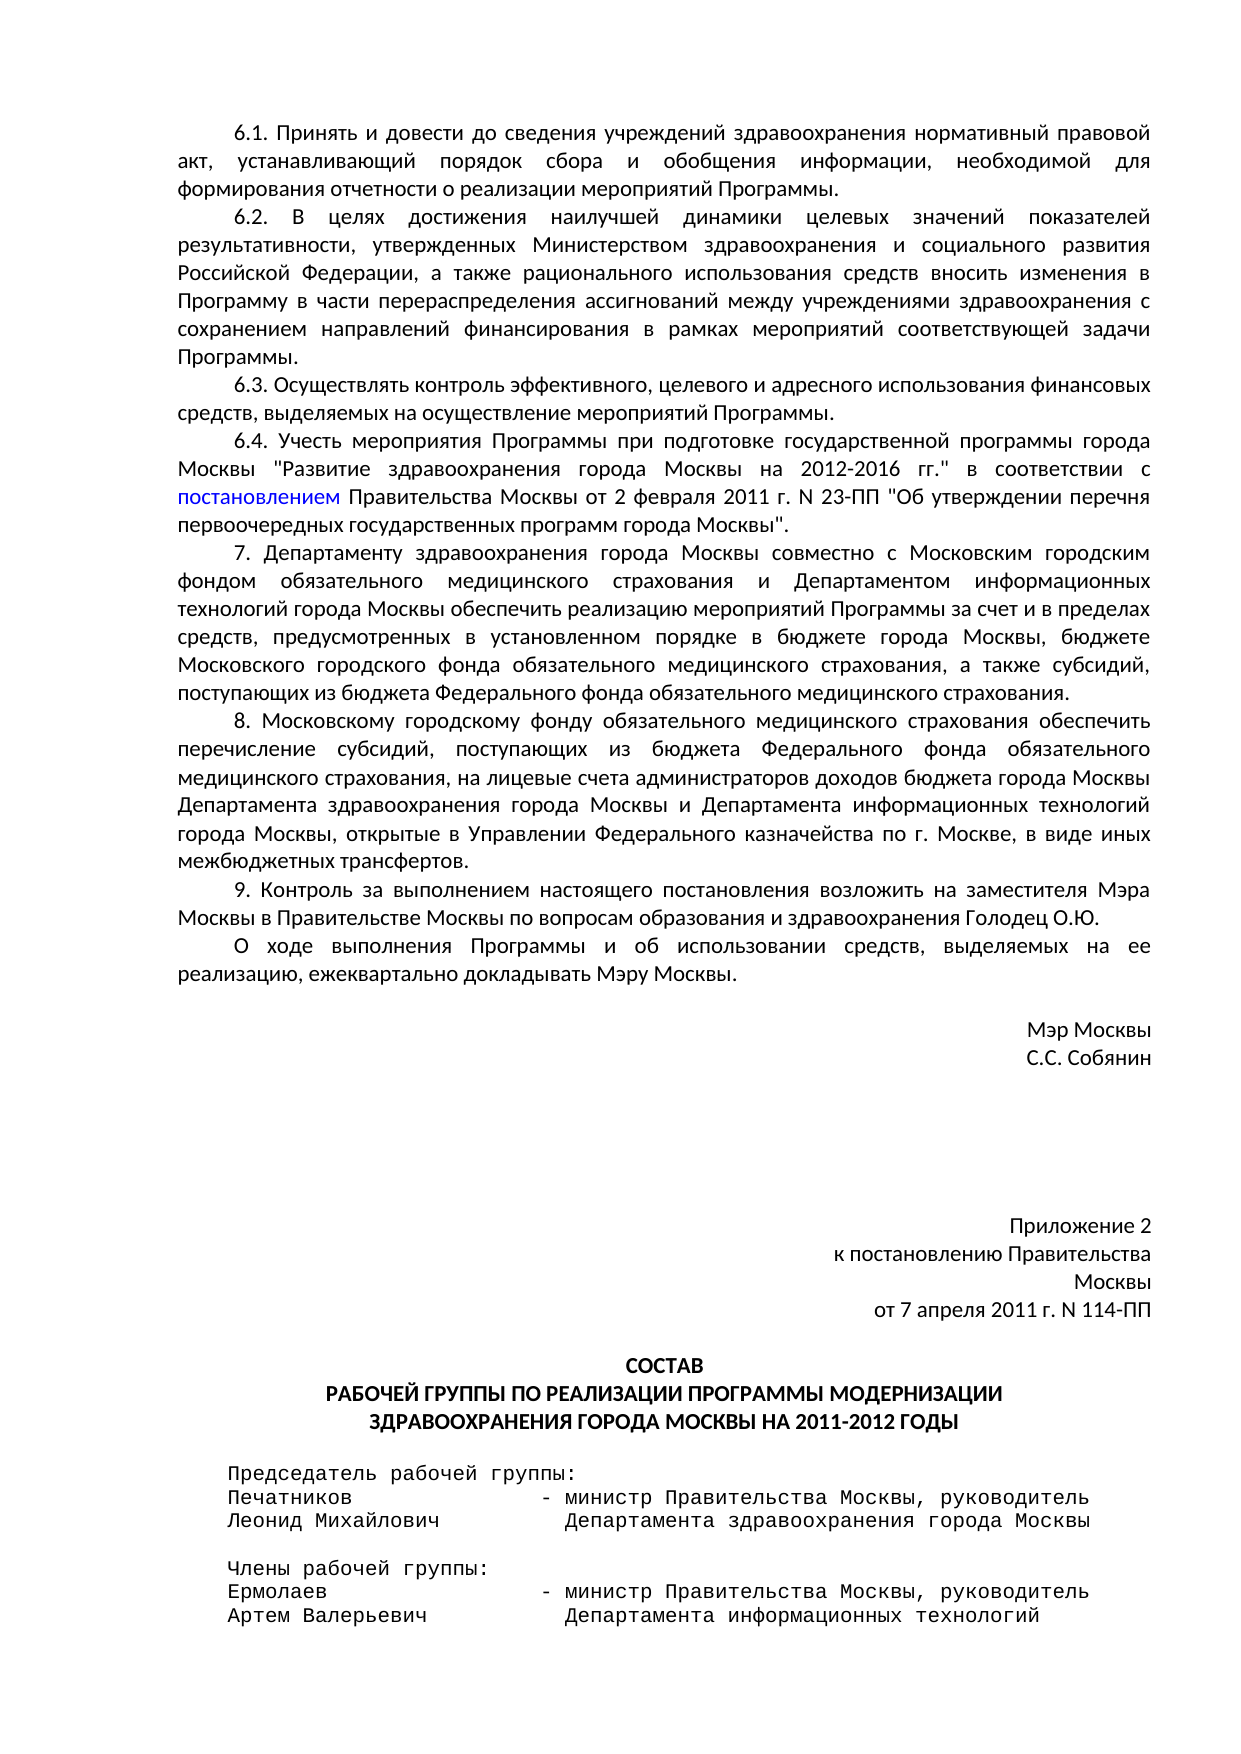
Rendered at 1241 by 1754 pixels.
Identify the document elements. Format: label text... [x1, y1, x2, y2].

text Ермолаев - министр Правительства Москвы, руководитель [177, 1581, 1152, 1605]
text Леонид Михайлович Департамента здравоохранения города Москвы [177, 1510, 1152, 1534]
text от 7 апреля 2011 г. N 114-ПП [177, 1295, 1152, 1323]
text 6.1. Принять и довести до сведения учреждений здравоохранения нормативный правовой акт, устанавливающий порядок сбора и обобщения информации, необходимой для формирования отчетности о реализации мероприятий Программы. [177, 118, 1152, 202]
text С.С. Собянин [177, 1043, 1152, 1071]
title РАБОЧЕЙ ГРУППЫ ПО РЕАЛИЗАЦИИ ПРОГРАММЫ МОДЕРНИЗАЦИИ [177, 1379, 1152, 1407]
text 6.3. Осуществлять контроль эффективного, целевого и адресного использования финансовых средств, выделяемых на осуществление мероприятий Программы. [177, 370, 1152, 426]
text 8. Московскому городскому фонду обязательного медицинского страхования обеспечить перечисление субсидий, поступающих из бюджета Федерального фонда обязательного медицинского страхования, на лицевые счета администраторов доходов бюджета города Москвы Департамента здравоохранения города Москвы и Департамента информационных технологий города Москвы, открытые в Управлении Федерального казначейства по г. Москве, в виде иных межбюджетных трансфертов. [177, 707, 1152, 875]
text Мэр Москвы [177, 1015, 1152, 1043]
text Москвы [177, 1267, 1152, 1295]
text О ходе выполнения Программы и об использовании средств, выделяемых на ее реализацию, ежеквартально докладывать Мэру Москвы. [177, 931, 1152, 987]
title ЗДРАВООХРАНЕНИЯ ГОРОДА МОСКВЫ НА 2011-2012 ГОДЫ [177, 1407, 1152, 1435]
text 7. Департаменту здравоохранения города Москвы совместно с Московским городским фондом обязательного медицинского страхования и Департаментом информационных технологий города Москвы обеспечить реализацию мероприятий Программы за счет и в пределах средств, предусмотренных в установленном порядке в бюджете города Москвы, бюджете Московского городского фонда обязательного медицинского страхования, а также субсидий, поступающих из бюджета Федерального фонда обязательного медицинского страхования. [177, 538, 1152, 707]
text к постановлению Правительства [177, 1239, 1152, 1267]
text Артем Валерьевич Департамента информационных технологий [177, 1605, 1152, 1629]
text Приложение 2 [177, 1211, 1152, 1239]
text 6.2. В целях достижения наилучшей динамики целевых значений показателей результативности, утвержденных Министерством здравоохранения и социального развития Российской Федерации, а также рационального использования средств вносить изменения в Программу в части перераспределения ассигнований между учреждениями здравоохранения с сохранением направлений финансирования в рамках мероприятий соответствующей задачи Программы. [177, 202, 1152, 370]
title СОСТАВ [177, 1351, 1152, 1379]
text 6.4. Учесть мероприятия Программы при подготовке государственной программы города Москвы "Развитие здравоохранения города Москвы на 2012-2016 гг." в соответствии с постановлением Правительства Москвы от 2 февраля 2011 г. N 23-ПП "Об утверждении перечня первоочередных государственных программ города Москвы". [177, 426, 1152, 538]
text Председатель рабочей группы: [177, 1463, 1152, 1487]
text 9. Контроль за выполнением настоящего постановления возложить на заместителя Мэра Москвы в Правительстве Москвы по вопросам образования и здравоохранения Голодец О.Ю. [177, 875, 1152, 931]
text Члены рабочей группы: [177, 1558, 1152, 1581]
text Печатников - министр Правительства Москвы, руководитель [177, 1487, 1152, 1510]
